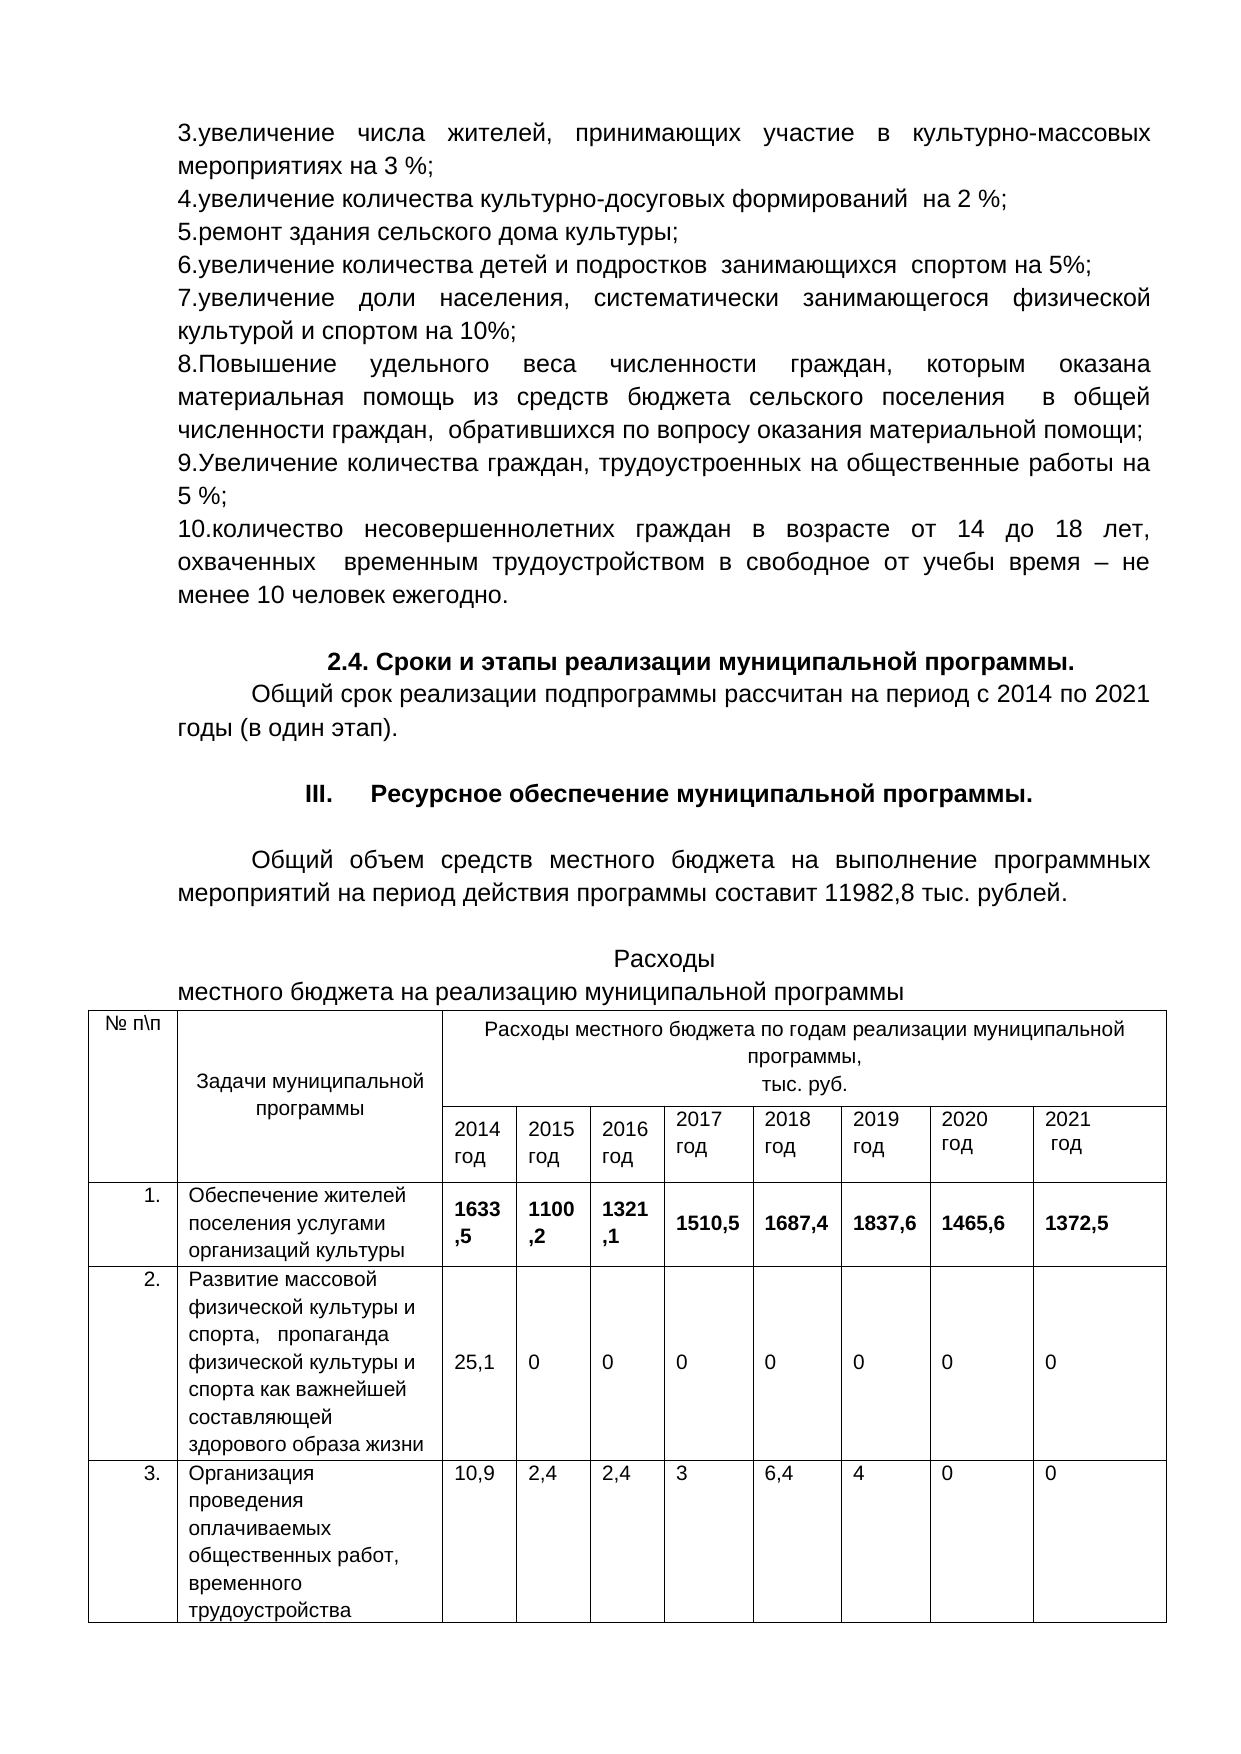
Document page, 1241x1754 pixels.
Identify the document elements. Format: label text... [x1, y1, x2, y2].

table_cell 2016 год [591, 1107, 664, 1182]
table_cell 2018 год [754, 1107, 841, 1182]
text Общий срок реализации подпрограммы рассчитан на период с 2014 по 2021 годы (в один этап). [177, 679, 1152, 741]
table_cell [89, 1267, 177, 1460]
table_cell 0 [591, 1267, 664, 1460]
table_cell 0 [931, 1461, 1033, 1622]
table_cell 2019 год [842, 1107, 930, 1182]
table_cell 0 [1034, 1267, 1166, 1460]
table_cell 1321,1 [591, 1183, 664, 1266]
table_cell 2017 год [665, 1107, 753, 1182]
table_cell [178, 1461, 442, 1622]
text 2.4. Сроки и этапы реализации муниципальной программы. [177, 646, 1152, 675]
table_cell 0 [842, 1267, 930, 1460]
table_cell 0 [1034, 1461, 1166, 1622]
table_cell 6,4 [754, 1461, 841, 1622]
table_cell 10,9 [443, 1461, 516, 1622]
table_cell 1510,5 [665, 1183, 753, 1266]
table_cell [89, 1183, 177, 1266]
table_cell 3 [665, 1461, 753, 1622]
text 5.ремонт здания сельского дома культуры; [177, 217, 1152, 246]
table_cell 2020 год [931, 1107, 1033, 1182]
table_cell 1687,4 [754, 1183, 841, 1266]
table_cell 2015 год [517, 1107, 590, 1182]
table_cell 2014 год [443, 1107, 516, 1182]
table_cell 0 [931, 1267, 1033, 1460]
table_cell 1100,2 [517, 1183, 590, 1266]
table_header Задачи муниципальной программы [178, 1011, 442, 1182]
table_cell 4 [842, 1461, 930, 1622]
table_cell 1633,5 [443, 1183, 516, 1266]
text местного бюджета на реализацию муниципальной программы [177, 977, 1152, 1005]
text 4.увеличение количества культурно-досуговых формирований на 2 %; [177, 184, 1152, 213]
table_cell 1372,5 [1034, 1183, 1166, 1266]
table_cell 1465,6 [931, 1183, 1033, 1266]
table_cell Развитие массовой физической культуры и спорта, пропаганда физической культуры и спорта как важнейшей составляющей здорового образа жизни [178, 1267, 442, 1460]
table_cell 25,1 [443, 1267, 516, 1460]
table_cell Обеспечение жителей поселения услугами организаций культуры [178, 1183, 442, 1266]
table_cell 1837,6 [842, 1183, 930, 1266]
text Общий объем средств местного бюджета на выполнение программных мероприятий на период действия программы составит 11982,8 тыс. рублей. [177, 844, 1152, 906]
table_cell 0 [517, 1267, 590, 1460]
table_header № п\п [89, 1011, 177, 1182]
table_cell 0 [665, 1267, 753, 1460]
text 3.увеличение числа жителей, принимающих участие в культурно-массовых мероприятиях на 3 %; [177, 118, 1152, 180]
text 9.Увеличение количества граждан, трудоустроенных на общественные работы на 5 %; [177, 448, 1152, 510]
table_cell 2,4 [591, 1461, 664, 1622]
table_cell [89, 1461, 177, 1622]
text 7.увеличение доли населения, систематически занимающегося физической культурой и спортом на 10%; [177, 283, 1152, 345]
text 8.Повышение удельного веса численности граждан, которым оказана материальная помощь из средств бюджета сельского поселения в общей численности граждан, обратившихся по вопросу оказания материальной помощи; [177, 349, 1152, 444]
table_header Расходы местного бюджета по годам реализации муниципальной программы, тыс. руб. [443, 1011, 1166, 1106]
table_cell 0 [754, 1267, 841, 1460]
text Расходы [177, 944, 1152, 972]
text 10.количество несовершеннолетних граждан в возрасте от 14 до 18 лет, охваченных временным трудоустройством в свободное от учебы время – не менее 10 человек ежегодно. [177, 514, 1152, 609]
list Ресурсное обеспечение муниципальной программы. [215, 778, 1152, 807]
table_cell 2,4 [517, 1461, 590, 1622]
text 6.увеличение количества детей и подростков занимающихся спортом на 5%; [177, 250, 1152, 279]
table_cell 2021 год [1034, 1107, 1166, 1182]
